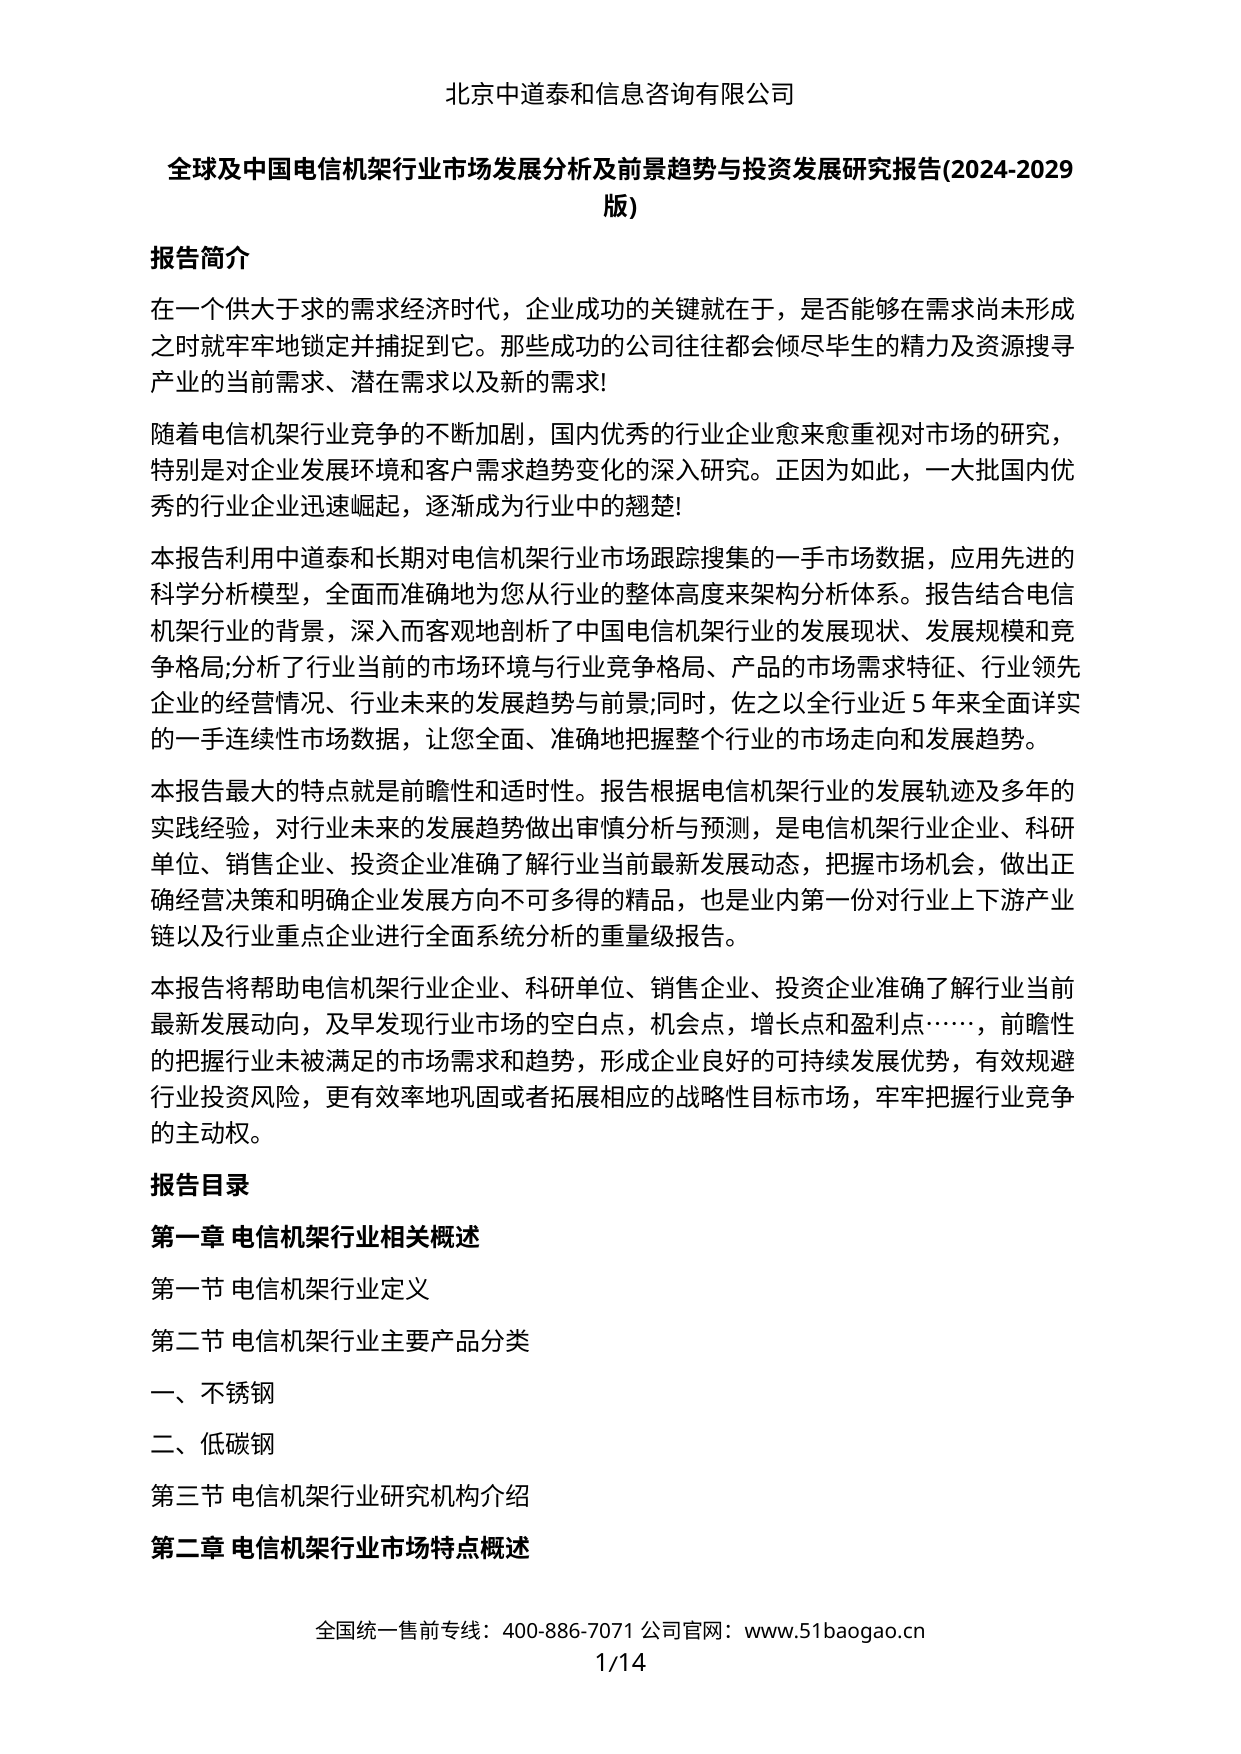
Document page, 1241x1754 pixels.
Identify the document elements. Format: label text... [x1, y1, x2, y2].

text 本报告利用中道泰和长期对电信机架行业市场跟踪搜集的一手市场数据，应用先进的科学分析模型，全面而准确地为您从行业的整体高度来架构分析体系。报告结合电信机架行业的背景，深入而客观地剖析了中国电信机架行业的发展现状、发展规模和竞争格局;分析了行业当前的市场环境与行业竞争格局、产品的市场需求特征、行业领先企业的经营情况、行业未来的发展趋势与前景;同时，佐之以全行业近5年来全面详实的一手连续性市场数据，让您全面、准确地把握整个行业的市场走向和发展趋势。 [150, 539, 1090, 756]
text 全球及中国电信机架行业市场发展分析及前景趋势与投资发展研究报告(2024-2029版) [150, 150, 1090, 222]
text 二、低碳钢 [150, 1425, 1090, 1461]
text 第二节 电信机架行业主要产品分类 [150, 1321, 1090, 1357]
text 报告目录 [150, 1166, 1090, 1202]
text 随着电信机架行业竞争的不断加剧，国内优秀的行业企业愈来愈重视对市场的研究，特别是对企业发展环境和客户需求趋势变化的深入研究。正因为如此，一大批国内优秀的行业企业迅速崛起，逐渐成为行业中的翘楚! [150, 414, 1090, 523]
text 本报告最大的特点就是前瞻性和适时性。报告根据电信机架行业的发展轨迹及多年的实践经验，对行业未来的发展趋势做出审慎分析与预测，是电信机架行业企业、科研单位、销售企业、投资企业准确了解行业当前最新发展动态，把握市场机会，做出正确经营决策和明确企业发展方向不可多得的精品，也是业内第一份对行业上下游产业链以及行业重点企业进行全面系统分析的重量级报告。 [150, 772, 1090, 953]
text 在一个供大于求的需求经济时代，企业成功的关键就在于，是否能够在需求尚未形成之时就牢牢地锁定并捕捉到它。那些成功的公司往往都会倾尽毕生的精力及资源搜寻产业的当前需求、潜在需求以及新的需求! [150, 290, 1090, 399]
text 本报告将帮助电信机架行业企业、科研单位、销售企业、投资企业准确了解行业当前最新发展动向，及早发现行业市场的空白点，机会点，增长点和盈利点……，前瞻性的把握行业未被满足的市场需求和趋势，形成企业良好的可持续发展优势，有效规避行业投资风险，更有效率地巩固或者拓展相应的战略性目标市场，牢牢把握行业竞争的主动权。 [150, 969, 1090, 1150]
text 一、不锈钢 [150, 1373, 1090, 1409]
text 第二章 电信机架行业市场特点概述 [150, 1529, 1090, 1565]
text 第一章 电信机架行业相关概述 [150, 1217, 1090, 1254]
text 报告简介 [150, 238, 1090, 274]
text 第一节 电信机架行业定义 [150, 1269, 1090, 1306]
text 第三节 电信机架行业研究机构介绍 [150, 1477, 1090, 1513]
